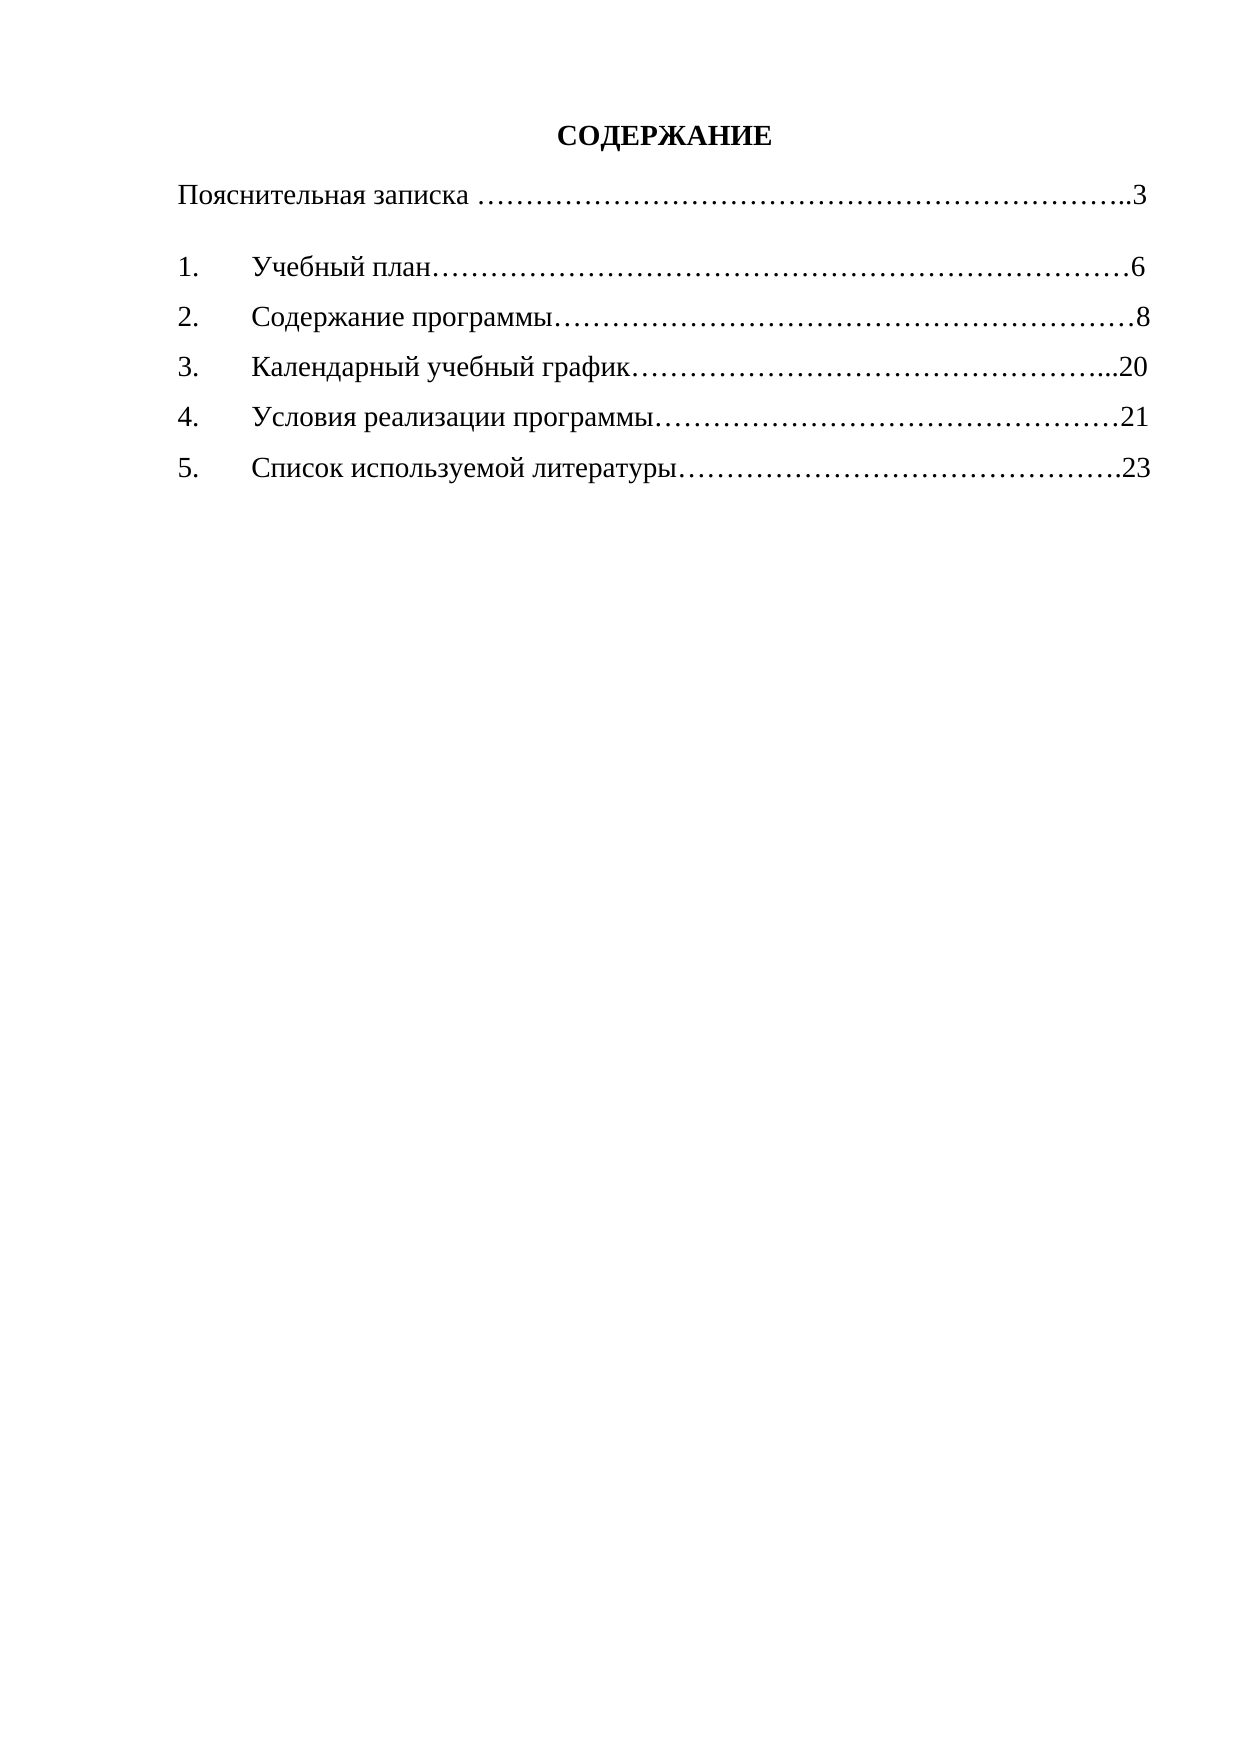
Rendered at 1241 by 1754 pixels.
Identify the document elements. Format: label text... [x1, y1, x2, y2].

list Условия реализации программы…………………………………………21 [177, 399, 1152, 433]
text Пояснительная записка …………………………………………………………..3 [177, 177, 1152, 211]
list Учебный план………………………………………………………………6 [177, 249, 1152, 282]
text СОДЕРЖАНИЕ [177, 118, 1152, 152]
list Календарный учебный график…………………………………………...20 [177, 349, 1152, 383]
list Список используемой литературы……………………………………….23 [177, 450, 1152, 483]
list Содержание программы……………………………………………………8 [177, 299, 1152, 332]
